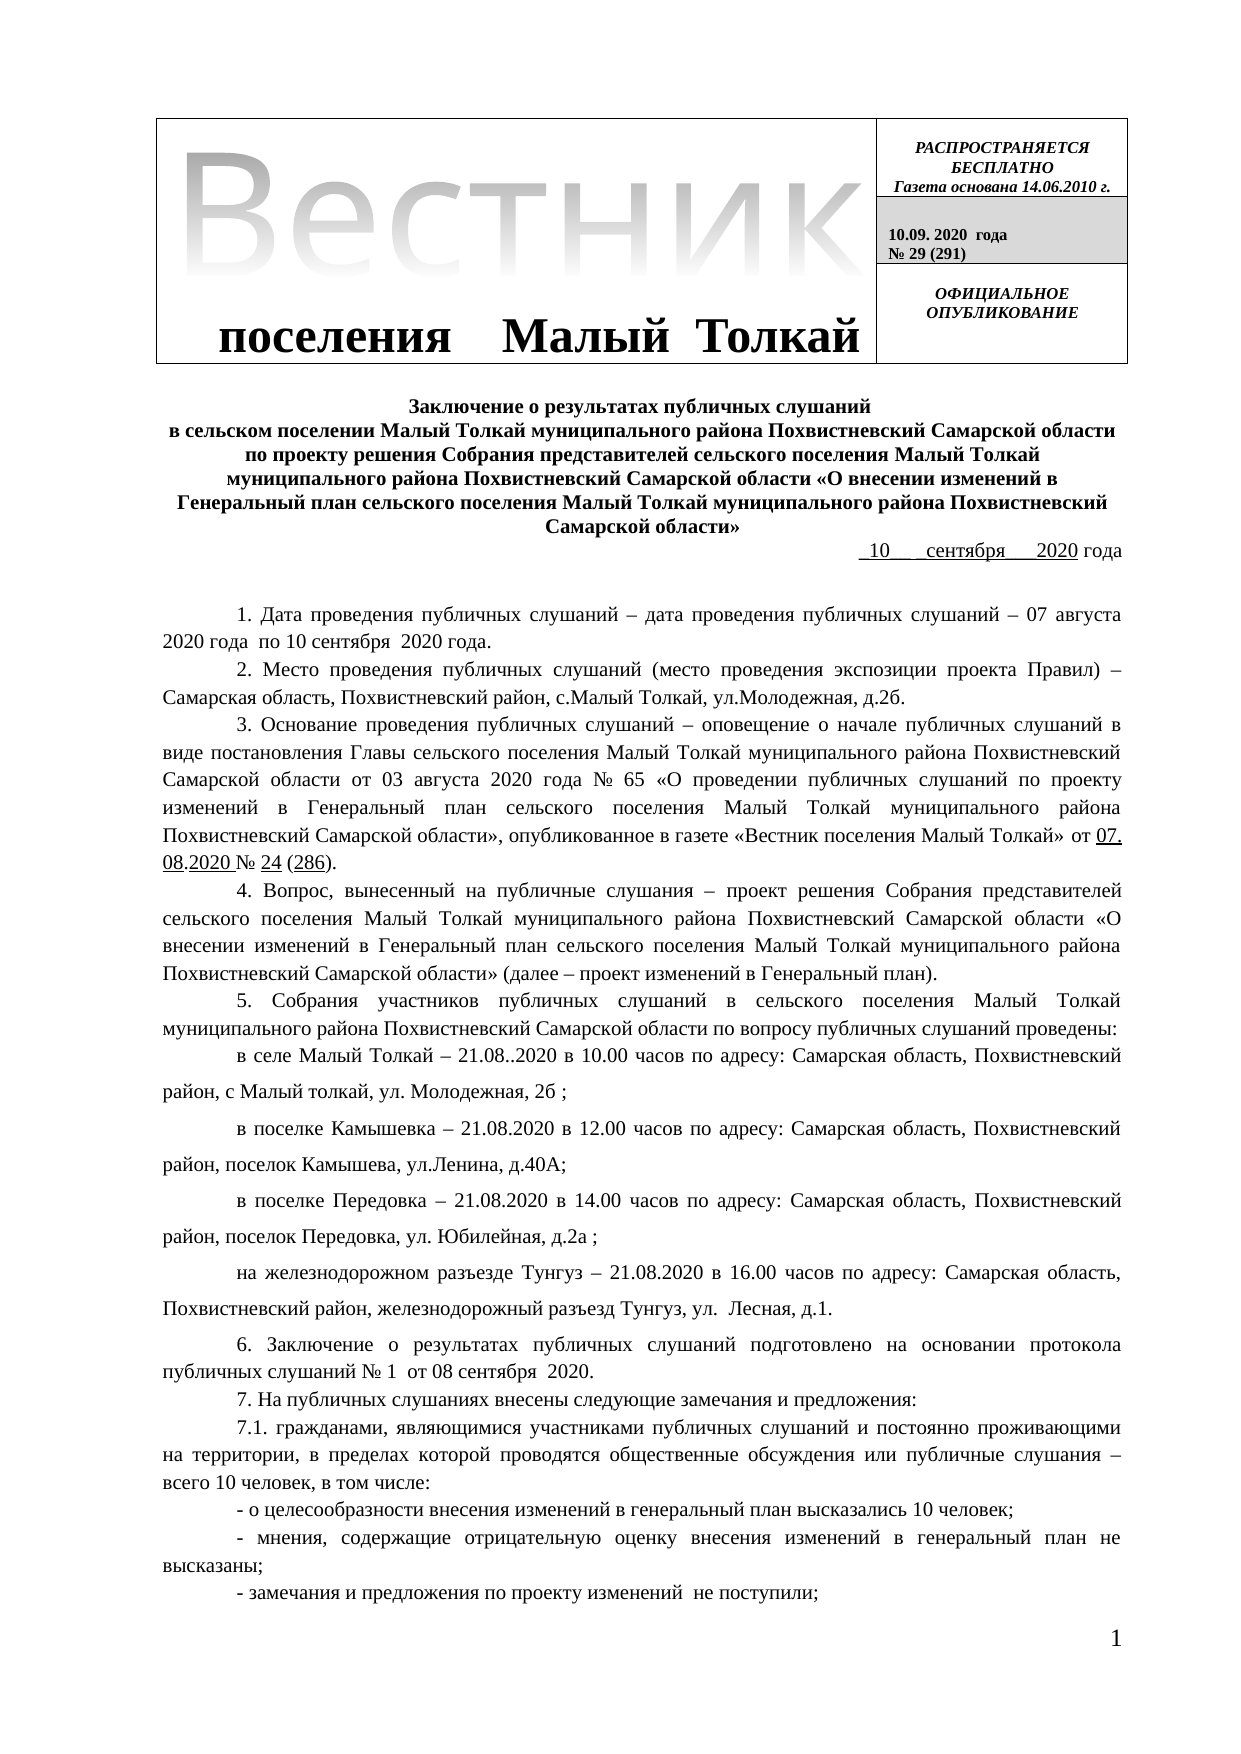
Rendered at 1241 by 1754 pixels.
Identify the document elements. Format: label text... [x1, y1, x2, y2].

table_cell ОФИЦИАЛЬНОЕ ОПУБЛИКОВАНИЕ [877, 264, 1127, 363]
text _10__ _сентября___2020 года [162, 538, 1122, 562]
text на железнодорожном разъезде Тунгуз – 21.08.2020 в 16.00 часов по адресу: Самарская область, Похвистневский район, железнодорожный разъезд Тунгуз, ул. Лесная, д.1. [162, 1260, 1122, 1320]
text 4. Вопрос, вынесенный на публичные слушания – проект решения Собрания представителей сельского поселения Малый Толкай муниципального района Похвистневский Самарской области «О внесении изменений в Генеральный план сельского поселения Малый Толкай муниципального района Похвистневский Самарской области» (далее – проект изменений в Генеральный план). [162, 878, 1122, 985]
text 7. На публичных слушаниях внесены следующие замечания и предложения: [162, 1387, 1122, 1411]
text 7.1. гражданами, являющимися участниками публичных слушаний и постоянно проживающими на территории, в пределах которой проводятся общественные обсуждения или публичные слушания – всего 10 человек, в том числе: [162, 1414, 1122, 1494]
text 5. Собрания участников публичных слушаний в сельского поселения Малый Толкай муниципального района Похвистневский Самарской области по вопросу публичных слушаний проведены: [162, 988, 1122, 1040]
table_header поселения Малый Толкай [157, 119, 876, 363]
text - о целесообразности внесения изменений в генеральный план высказались 10 человек; [162, 1497, 1122, 1521]
text 6. Заключение о результатах публичных слушаний подготовлено на основании протокола публичных слушаний № 1 от 08 сентября 2020. [162, 1332, 1122, 1383]
text в селе Малый Толкай – 21.08..2020 в 10.00 часов по адресу: Самарская область, Похвистневский район, с Малый толкай, ул. Молодежная, 2б ; [162, 1043, 1122, 1103]
text 1. Дата проведения публичных слушаний – дата проведения публичных слушаний – 07 августа 2020 года по 10 сентября 2020 года. [162, 602, 1122, 653]
table_header РАСПРОСТРАНЯЕТСЯ БЕСПЛАТНО Газета основана 14.06.2010 г. [877, 119, 1127, 196]
text - замечания и предложения по проекту изменений не поступили; [162, 1580, 1122, 1604]
text 3. Основание проведения публичных слушаний – оповещение о начале публичных слушаний в виде постановления Главы сельского поселения Малый Толкай муниципального района Похвистневский Самарской области от 03 августа 2020 года № 65 «О проведении публичных слушаний по проекту изменений в Генеральный план сельского поселения Малый Толкай муниципального района Похвистневский Самарской области», опубликованное в газете «Вестник поселения Малый Толкай» от 07. 08.2020 № 24 (286). [162, 712, 1122, 874]
text - мнения, содержащие отрицательную оценку внесения изменений в генеральный план не высказаны; [162, 1525, 1122, 1577]
text Заключение о результатах публичных слушаний в сельском поселении Малый Толкай муниципального района Похвистневский Самарской области по проекту решения Собрания представителей сельского поселения Малый Толкай муниципального района Похвистневский Самарской области «О внесении изменений в Генеральный план сельского поселения Малый Толкай муниципального района Похвистневский Самарской области» [162, 394, 1122, 538]
table_cell 10.09. 2020 года № 29 (291) [877, 197, 1127, 263]
text в поселке Передовка – 21.08.2020 в 14.00 часов по адресу: Самарская область, Похвистневский район, поселок Передовка, ул. Юбилейная, д.2а ; [162, 1188, 1122, 1248]
text в поселке Камышевка – 21.08.2020 в 12.00 часов по адресу: Самарская область, Похвистневский район, поселок Камышева, ул.Ленина, д.40А; [162, 1116, 1122, 1176]
text 2. Место проведения публичных слушаний (место проведения экспозиции проекта Правил) – Самарская область, Похвистневский район, с.Малый Толкай, ул.Молодежная, д.2б. [162, 657, 1122, 709]
